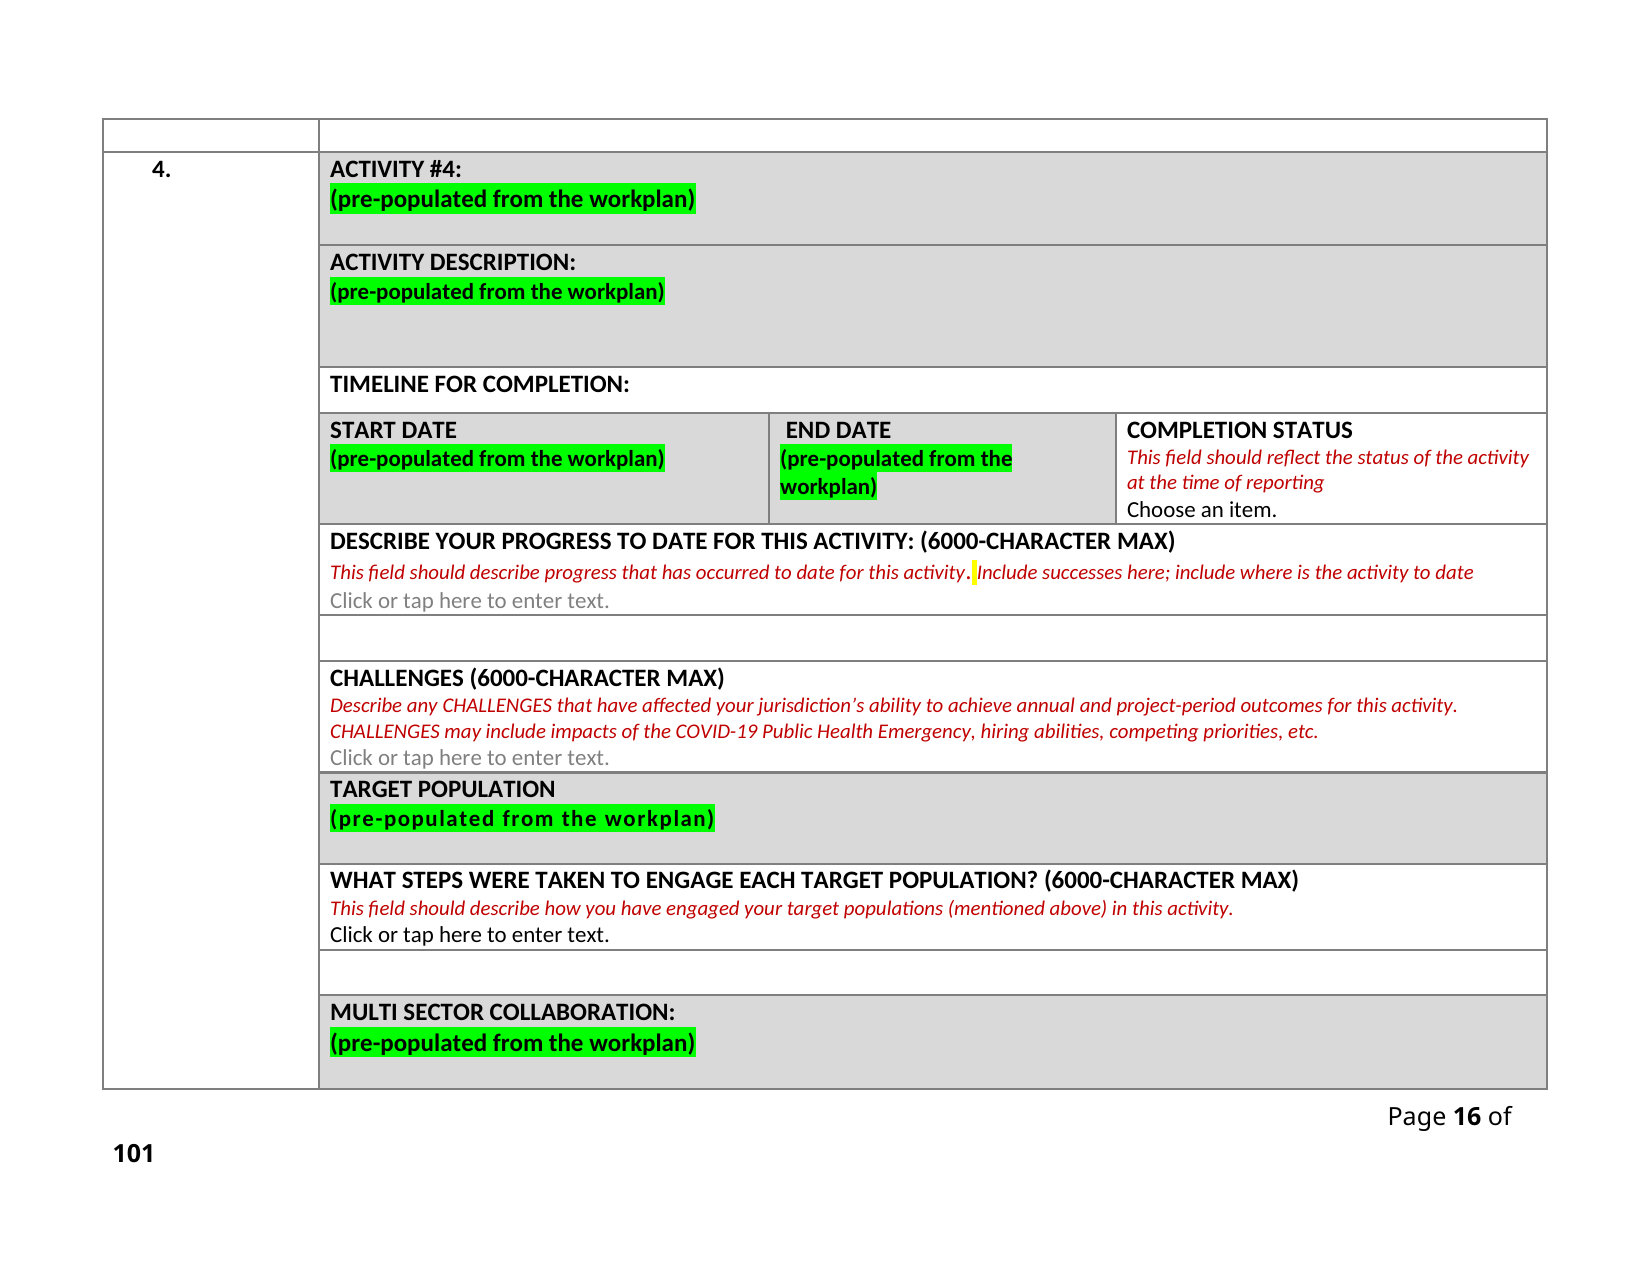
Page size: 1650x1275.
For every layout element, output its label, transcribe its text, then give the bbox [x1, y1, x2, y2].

table_cell MULTI SECTOR COLLABORATION: (pre-populated from the workplan) [320, 996, 1546, 1088]
table_cell [320, 616, 1546, 660]
table_cell ACTIVITY DESCRIPTION: (pre-populated from the workplan) [320, 246, 1546, 366]
table_cell TIMELINE FOR COMPLETION: [320, 368, 1546, 412]
table_cell [320, 951, 1546, 994]
table_cell DESCRIBE YOUR PROGRESS TO DATE FOR THIS ACTIVITY: (6000-CHARACTER MAX) This field should describe progress that has occurred to date for this activity. Include successes here; include where is the activity to date [320, 525, 1546, 614]
table_cell TARGET POPULATION (pre-populated from the workplan) [320, 774, 1546, 863]
table_cell COMPLETION STATUS This field should reflect the status of the activity at the time of reporting [1117, 414, 1546, 523]
table_cell START DATE (pre-populated from the workplan) [320, 414, 768, 523]
table_cell END DATE (pre-populated from the workplan) [770, 414, 1115, 523]
table_cell [104, 120, 318, 151]
table_cell ACTIVITY #4: (pre-populated from the workplan) [320, 153, 1546, 244]
table_cell CHALLENGES (6000-CHARACTER MAX) Describe any CHALLENGES that have affected your jurisdiction’s ability to achieve annual and project-period outcomes for this activity. CHALLENGES may include impacts of the COVID-19 Public Health Emergency, hiring abilities, competing priorities, etc. [320, 662, 1546, 771]
table_cell [104, 153, 318, 1088]
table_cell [320, 120, 1546, 151]
table_cell WHAT STEPS WERE TAKEN TO ENGAGE EACH TARGET POPULATION? (6000-CHARACTER MAX) This field should describe how you have engaged your target populations (mentioned above) in this activity. [320, 865, 1546, 949]
